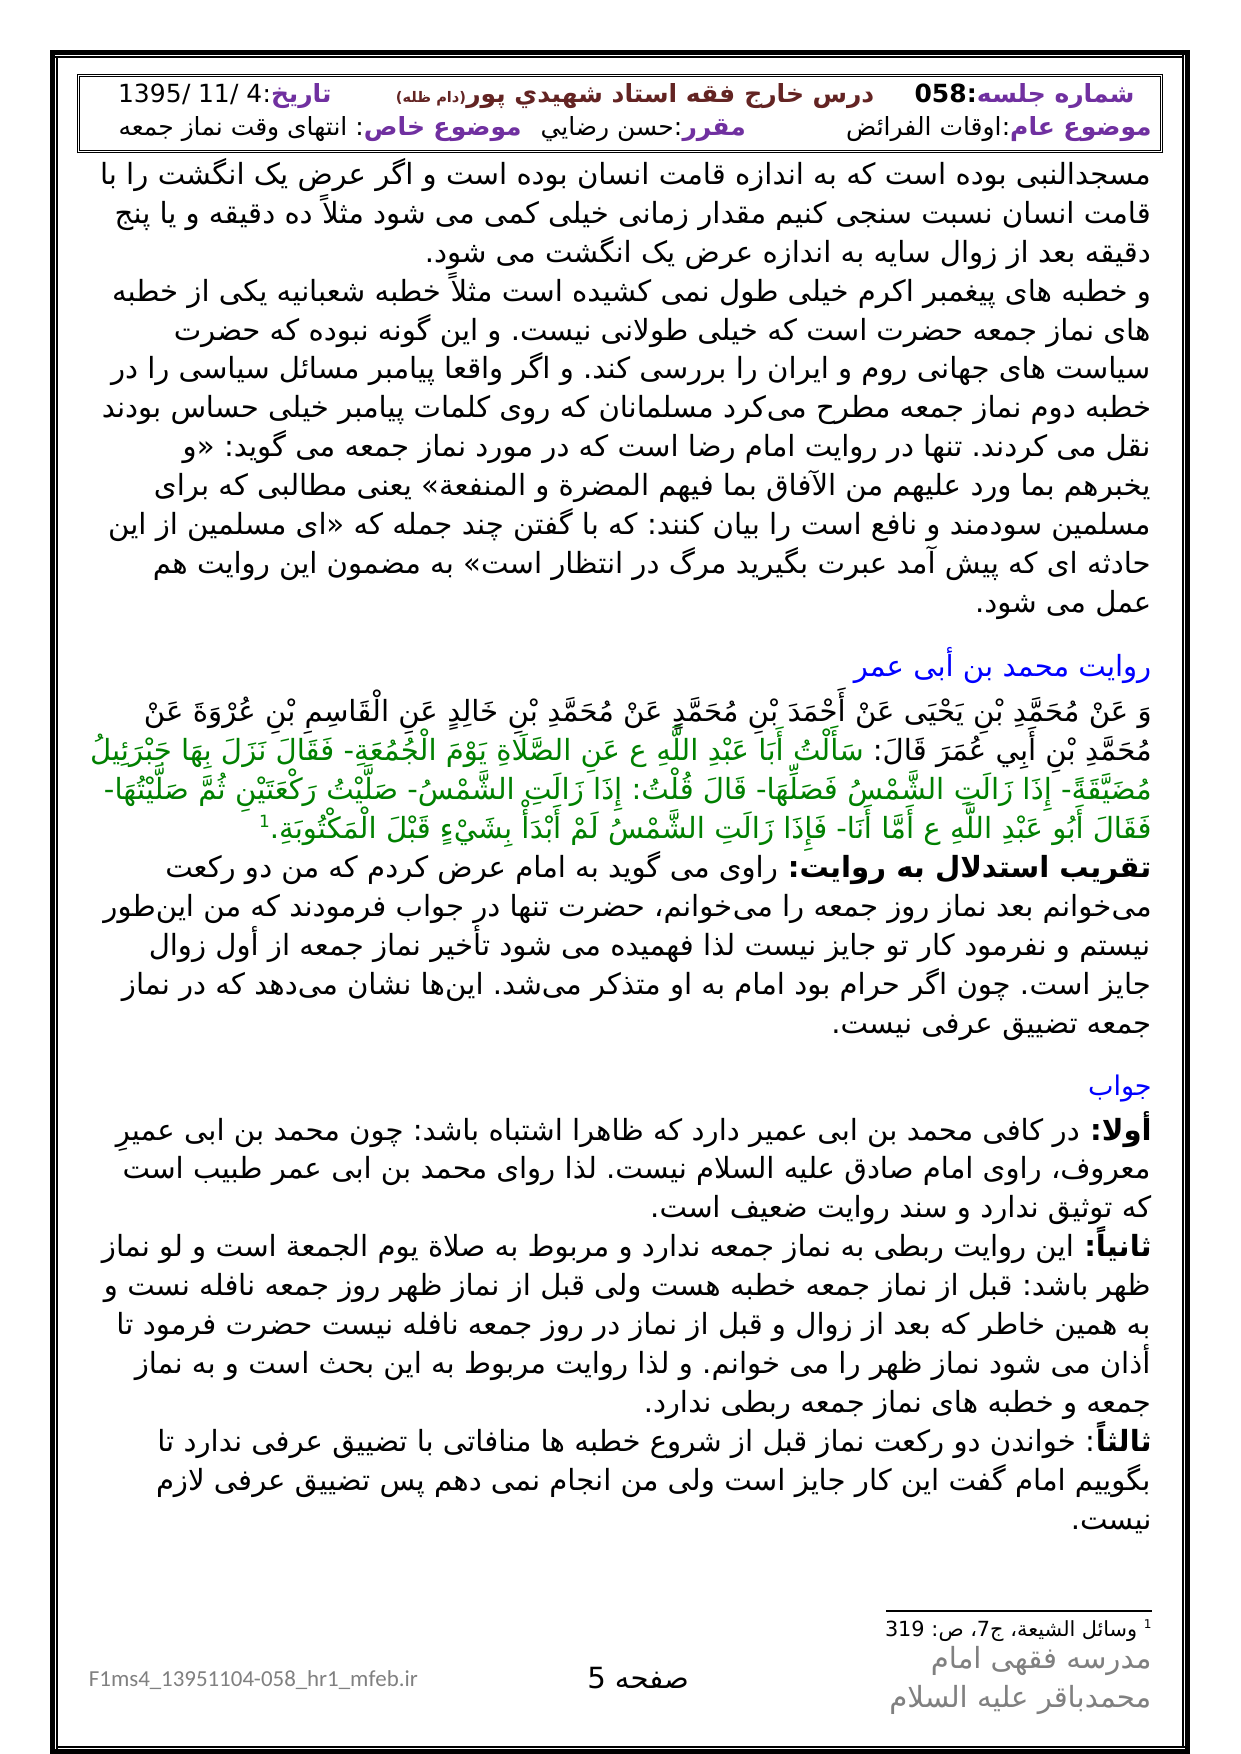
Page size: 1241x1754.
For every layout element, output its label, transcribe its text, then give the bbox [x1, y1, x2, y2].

text جواب [89, 1070, 1152, 1102]
text أولا: در کافی محمد بن ابی عمیر دارد که ظاهرا اشتباه باشد: چون محمد بن ابی عمیرِ معروف، راوی امام صادق علیه السلام نیست. لذا روای محمد بن ابی عمر طبیب است که توثیق ندارد و سند روایت ضعیف است. [89, 1113, 1152, 1225]
text تقریب استدلال به روایت: راوی می گوید به امام عرض کردم که من دو رکعت می‌خوانم بعد نماز روز جمعه را می‌خوانم، حضرت تنها در جواب فرمودند که من این‌طور نیستم و نفرمود کار تو جایز نیست لذا فهمیده می شود تأخیر نماز جمعه از أول زوال جایز است. چون اگر حرام بود امام به او متذکر می‌شد. این‌ها نشان می‌دهد که در نماز جمعه تضییق عرفی نیست. [89, 851, 1152, 1040]
text وَ عَنْ مُحَمَّدِ بْنِ يَحْيَى عَنْ أَحْمَدَ بْنِ مُحَمَّدٍ عَنْ مُحَمَّدِ بْنِ خَالِدٍ عَنِ الْقَاسِمِ بْنِ عُرْوَةَ عَنْ مُحَمَّدِ بْنِ أَبِي عُمَرَ قَالَ: سَأَلْتُ أَبَا عَبْدِ اللَّهِ ع عَنِ الصَّلَاةِ يَوْمَ الْجُمُعَةِ- فَقَالَ نَزَلَ بِهَا جَبْرَئِيلُ مُضَيَّقَةً- إِذَا زَالَتِ الشَّمْسُ فَصَلِّهَا- قَالَ قُلْتُ: إِذَا زَالَتِ الشَّمْسُ- صَلَّيْتُ رَكْعَتَيْنِ ثُمَّ صَلَّيْتُهَا- فَقَالَ أَبُو عَبْدِ اللَّهِ ع أَمَّا أَنَا- فَإِذَا زَالَتِ الشَّمْسُ لَمْ أَبْدَأْ بِشَيْ‌ءٍ قَبْلَ الْمَكْتُوبَةِ. [89, 695, 1152, 846]
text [89, 157, 1152, 269]
text ثانیاً: این روایت ربطی به نماز جمعه ندارد و مربوط به صلاة یوم الجمعة است و لو نماز ظهر باشد: قبل از نماز جمعه خطبه هست ولی قبل از نماز ظهر روز جمعه نافله نست و به همین خاطر که بعد از زوال و قبل از نماز در روز جمعه نافله نیست حضرت فرمود تا أذان می شود نماز ظهر را می خوانم. و لذا روایت مربوط به این بحث است و به نماز جمعه و خطبه های نماز جمعه ربطی ندارد. [89, 1230, 1152, 1419]
text روایت محمد بن أبی عمر [89, 649, 1152, 683]
text ثالثاً: خواندن دو رکعت نماز قبل از شروع خطبه ها منافاتی با تضییق عرفی ندارد تا بگوییم امام گفت این کار جایز است ولی من انجام نمی دهم پس تضییق عرفی لازم نیست. [89, 1424, 1152, 1536]
text و خطبه های پیغمبر اکرم خیلی طول نمی کشیده است مثلاً خطبه شعبانیه یکی از خطبه های نماز جمعه حضرت است که خیلی طولانی نیست. و این گونه نبوده که حضرت سیاست های جهانی روم و ایران را بررسی کند. و اگر واقعا پیامبر مسائل سیاسی را در خطبه دوم نماز جمعه مطرح می‌کرد مسلمانان که روی کلمات پیامبر خیلی حساس بودند نقل می کردند. تنها در روایت امام رضا است که در مورد نماز جمعه می گوید: «و یخبرهم بما ورد علیهم من الآفاق بما فیهم المضرة و المنفعة» یعنی مطالبی که برای مسلمین سودمند و نافع است را بیان کنند: که با گفتن چند جمله که «ای مسلمین از این حادثه ای که پیش آمد عبرت بگیرید مرگ در انتظار است» به مضمون این روایت هم عمل می شود. [89, 274, 1152, 619]
